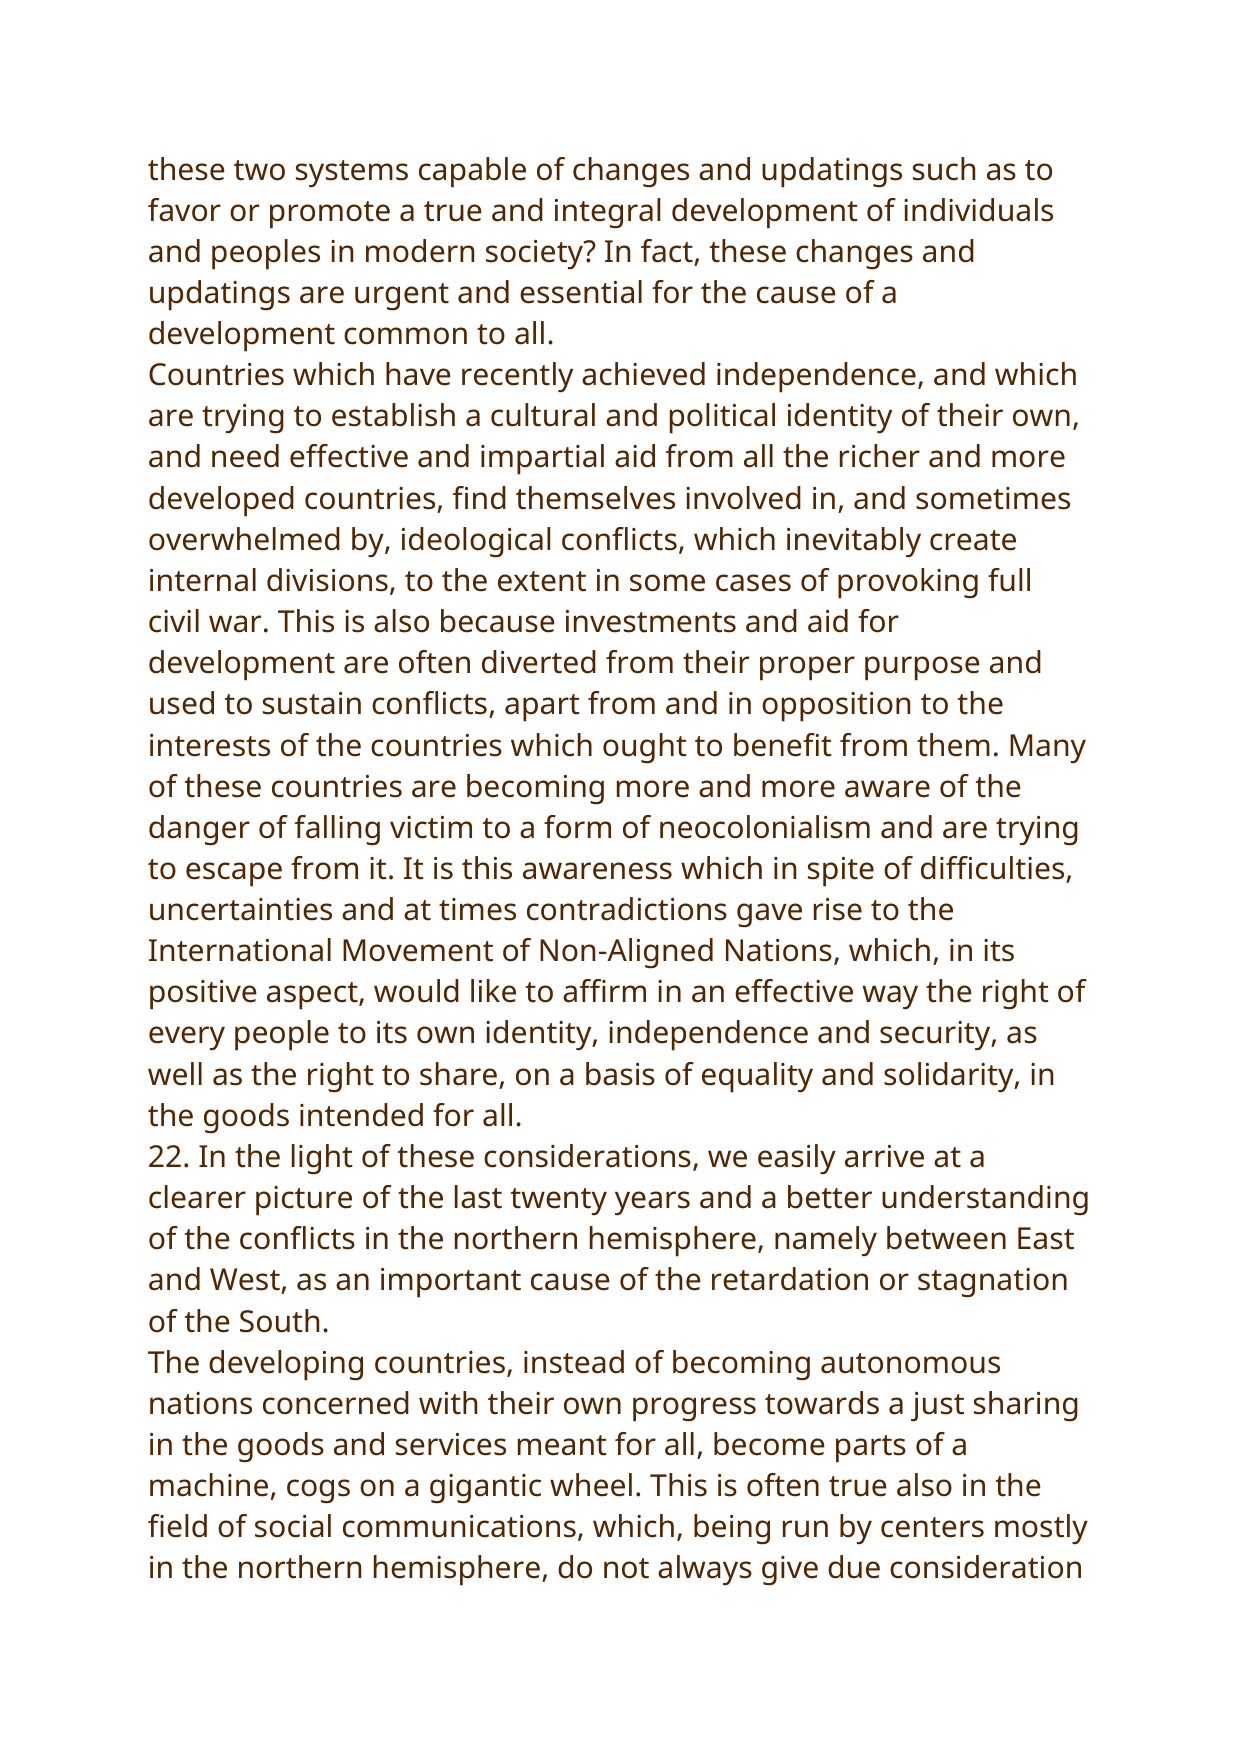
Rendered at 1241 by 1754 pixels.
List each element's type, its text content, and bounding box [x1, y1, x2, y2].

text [148, 148, 1093, 353]
text 22. In the light of these considerations, we easily arrive at a clearer picture of the last twenty years and a better understanding of the conflicts in the northern hemisphere, namely between East and West, as an important cause of the retardation or stagnation of the South. [148, 1135, 1093, 1341]
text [148, 1341, 1093, 1588]
text Countries which have recently achieved independence, and which are trying to establish a cultural and political identity of their own, and need effective and impartial aid from all the richer and more developed countries, find themselves involved in, and sometimes overwhelmed by, ideological conflicts, which inevitably create internal divisions, to the extent in some cases of provoking full civil war. This is also because investments and aid for development are often diverted from their proper purpose and used to sustain conflicts, apart from and in opposition to the interests of the countries which ought to benefit from them. Many of these countries are becoming more and more aware of the danger of falling victim to a form of neocolonialism and are trying to escape from it. It is this awareness which in spite of difficulties, uncertainties and at times contradictions gave rise to the International Movement of Non-Aligned Nations, which, in its positive aspect, would like to affirm in an effective way the right of every people to its own identity, independence and security, as well as the right to share, on a basis of equality and solidarity, in the goods intended for all. [148, 353, 1093, 1135]
